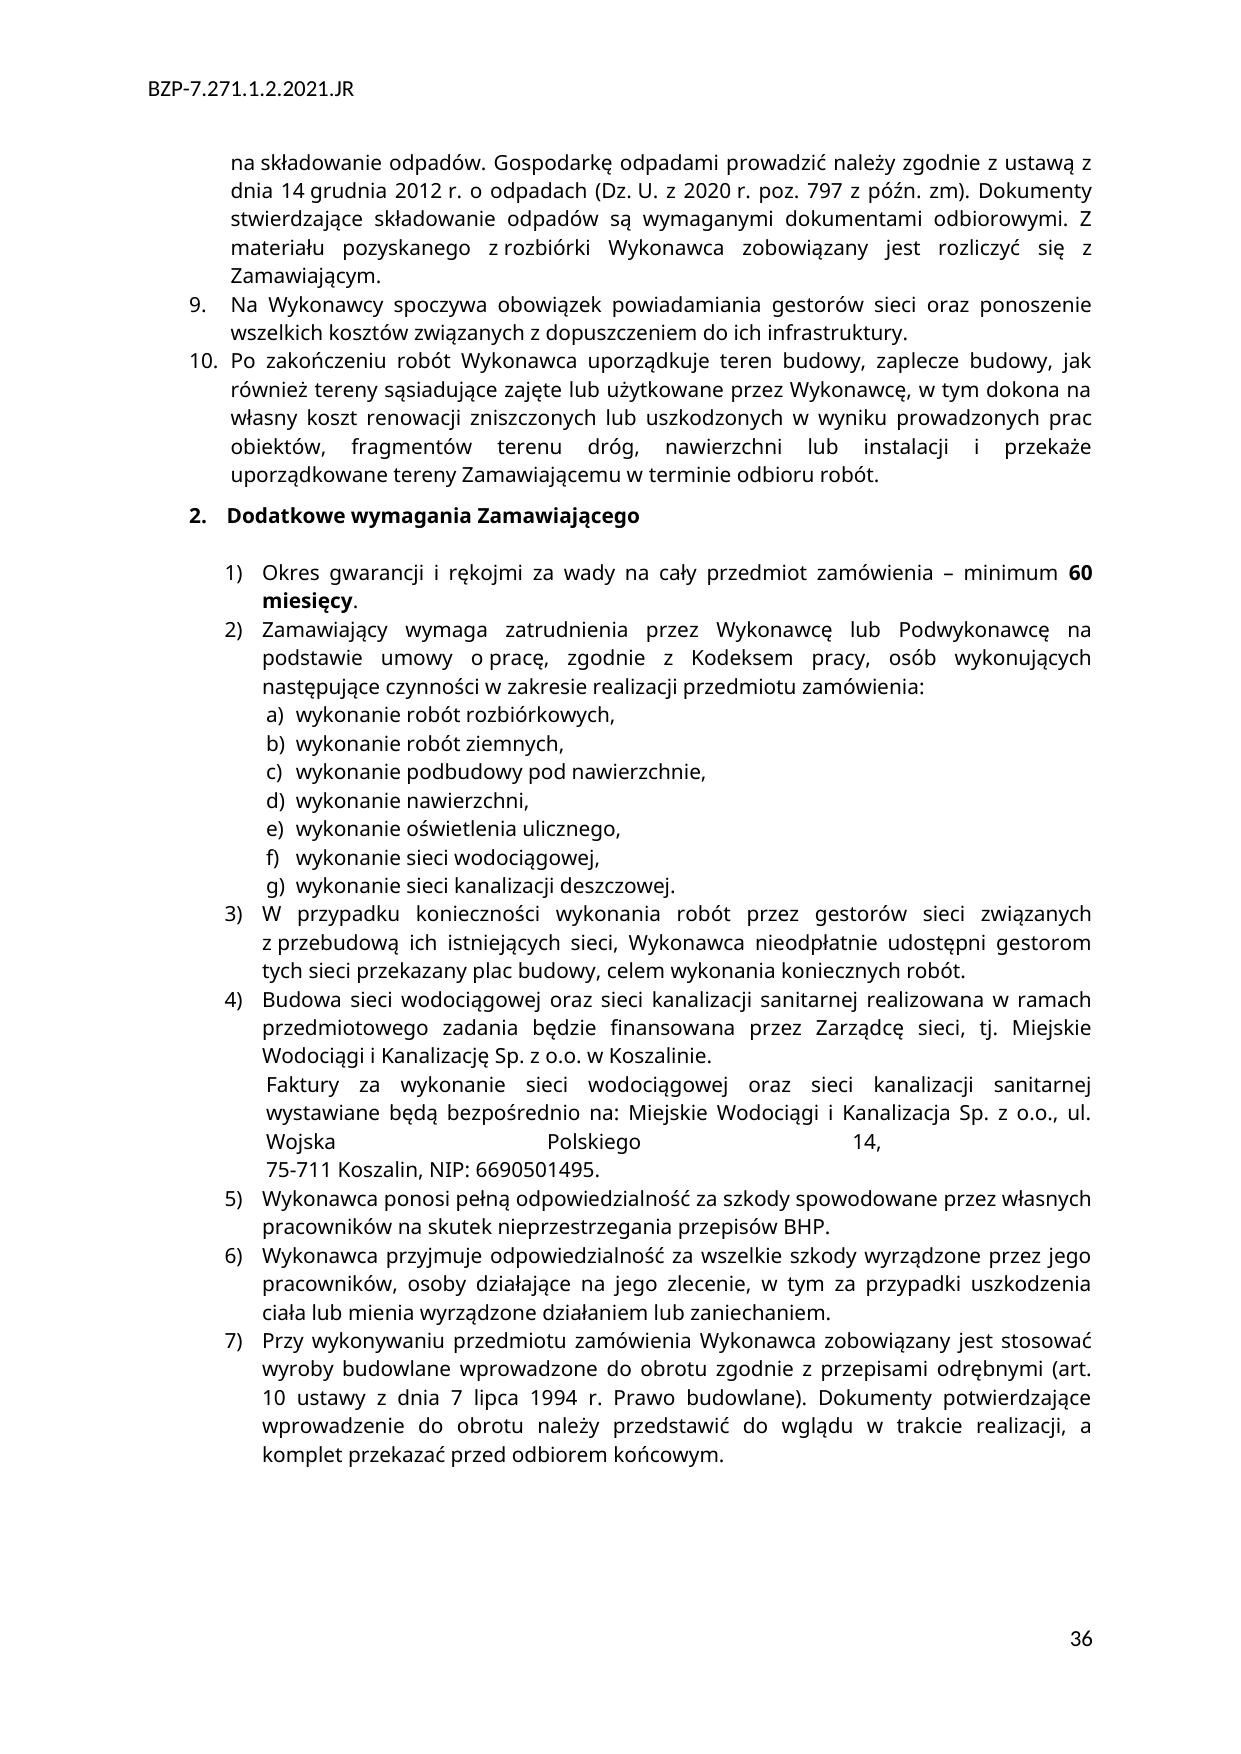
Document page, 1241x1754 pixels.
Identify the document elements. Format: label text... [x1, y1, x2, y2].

list Okres gwarancji i rękojmi za wady na cały przedmiot zamówienia – minimum 60 miesięcy. [224, 558, 1093, 615]
list Dodatkowe wymagania Zamawiającego [189, 501, 1093, 530]
list wykonanie podbudowy pod nawierzchnie, [266, 757, 1093, 786]
list Na Wykonawcy spoczywa obowiązek powiadamiania gestorów sieci oraz ponoszenie wszelkich kosztów związanych z dopuszczeniem do ich infrastruktury. [189, 290, 1093, 347]
list wykonanie robót ziemnych, [266, 729, 1093, 757]
list Po zakończeniu robót Wykonawca uporządkuje teren budowy, zaplecze budowy, jak również tereny sąsiadujące zajęte lub użytkowane przez Wykonawcę, w tym dokona na własny koszt renowacji zniszczonych lub uszkodzonych w wyniku prowadzonych prac obiektów, fragmentów terenu dróg, nawierzchni lub instalacji i przekaże uporządkowane tereny Zamawiającemu w terminie odbioru robót. [189, 347, 1093, 489]
list wykonanie oświetlenia ulicznego, [266, 814, 1093, 843]
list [189, 148, 1093, 290]
text Faktury za wykonanie sieci wodociągowej oraz sieci kanalizacji sanitarnej wystawiane będą bezpośrednio na: Miejskie Wodociągi i Kanalizacja Sp. z o.o., ul. Wojska Polskiego 14, 75-711 Koszalin, NIP: 6690501495. [266, 1070, 1093, 1184]
list Wykonawca ponosi pełną odpowiedzialność za szkody spowodowane przez własnych pracowników na skutek nieprzestrzegania przepisów BHP. [224, 1184, 1093, 1241]
list wykonanie robót rozbiórkowych, [266, 700, 1093, 729]
list Budowa sieci wodociągowej oraz sieci kanalizacji sanitarnej realizowana w ramach przedmiotowego zadania będzie finansowana przez Zarządcę sieci, tj. Miejskie Wodociągi i Kanalizację Sp. z o.o. w Koszalinie. [224, 985, 1093, 1070]
list wykonanie sieci wodociągowej, [266, 843, 1093, 871]
list Przy wykonywaniu przedmiotu zamówienia Wykonawca zobowiązany jest stosować wyroby budowlane wprowadzone do obrotu zgodnie z przepisami odrębnymi (art. 10 ustawy z dnia 7 lipca 1994 r. Prawo budowlane). Dokumenty potwierdzające wprowadzenie do obrotu należy przedstawić do wglądu w trakcie realizacji, a komplet przekazać przed odbiorem końcowym. [224, 1326, 1093, 1468]
list Zamawiający wymaga zatrudnienia przez Wykonawcę lub Podwykonawcę na podstawie umowy o pracę, zgodnie z Kodeksem pracy, osób wykonujących następujące czynności w zakresie realizacji przedmiotu zamówienia: [224, 615, 1093, 700]
list wykonanie sieci kanalizacji deszczowej. [266, 871, 1093, 899]
list Wykonawca przyjmuje odpowiedzialność za wszelkie szkody wyrządzone przez jego pracowników, osoby działające na jego zlecenie, w tym za przypadki uszkodzenia ciała lub mienia wyrządzone działaniem lub zaniechaniem. [224, 1241, 1093, 1326]
list W przypadku konieczności wykonania robót przez gestorów sieci związanych z przebudową ich istniejących sieci, Wykonawca nieodpłatnie udostępni gestorom tych sieci przekazany plac budowy, celem wykonania koniecznych robót. [224, 899, 1093, 985]
list wykonanie nawierzchni, [266, 786, 1093, 814]
